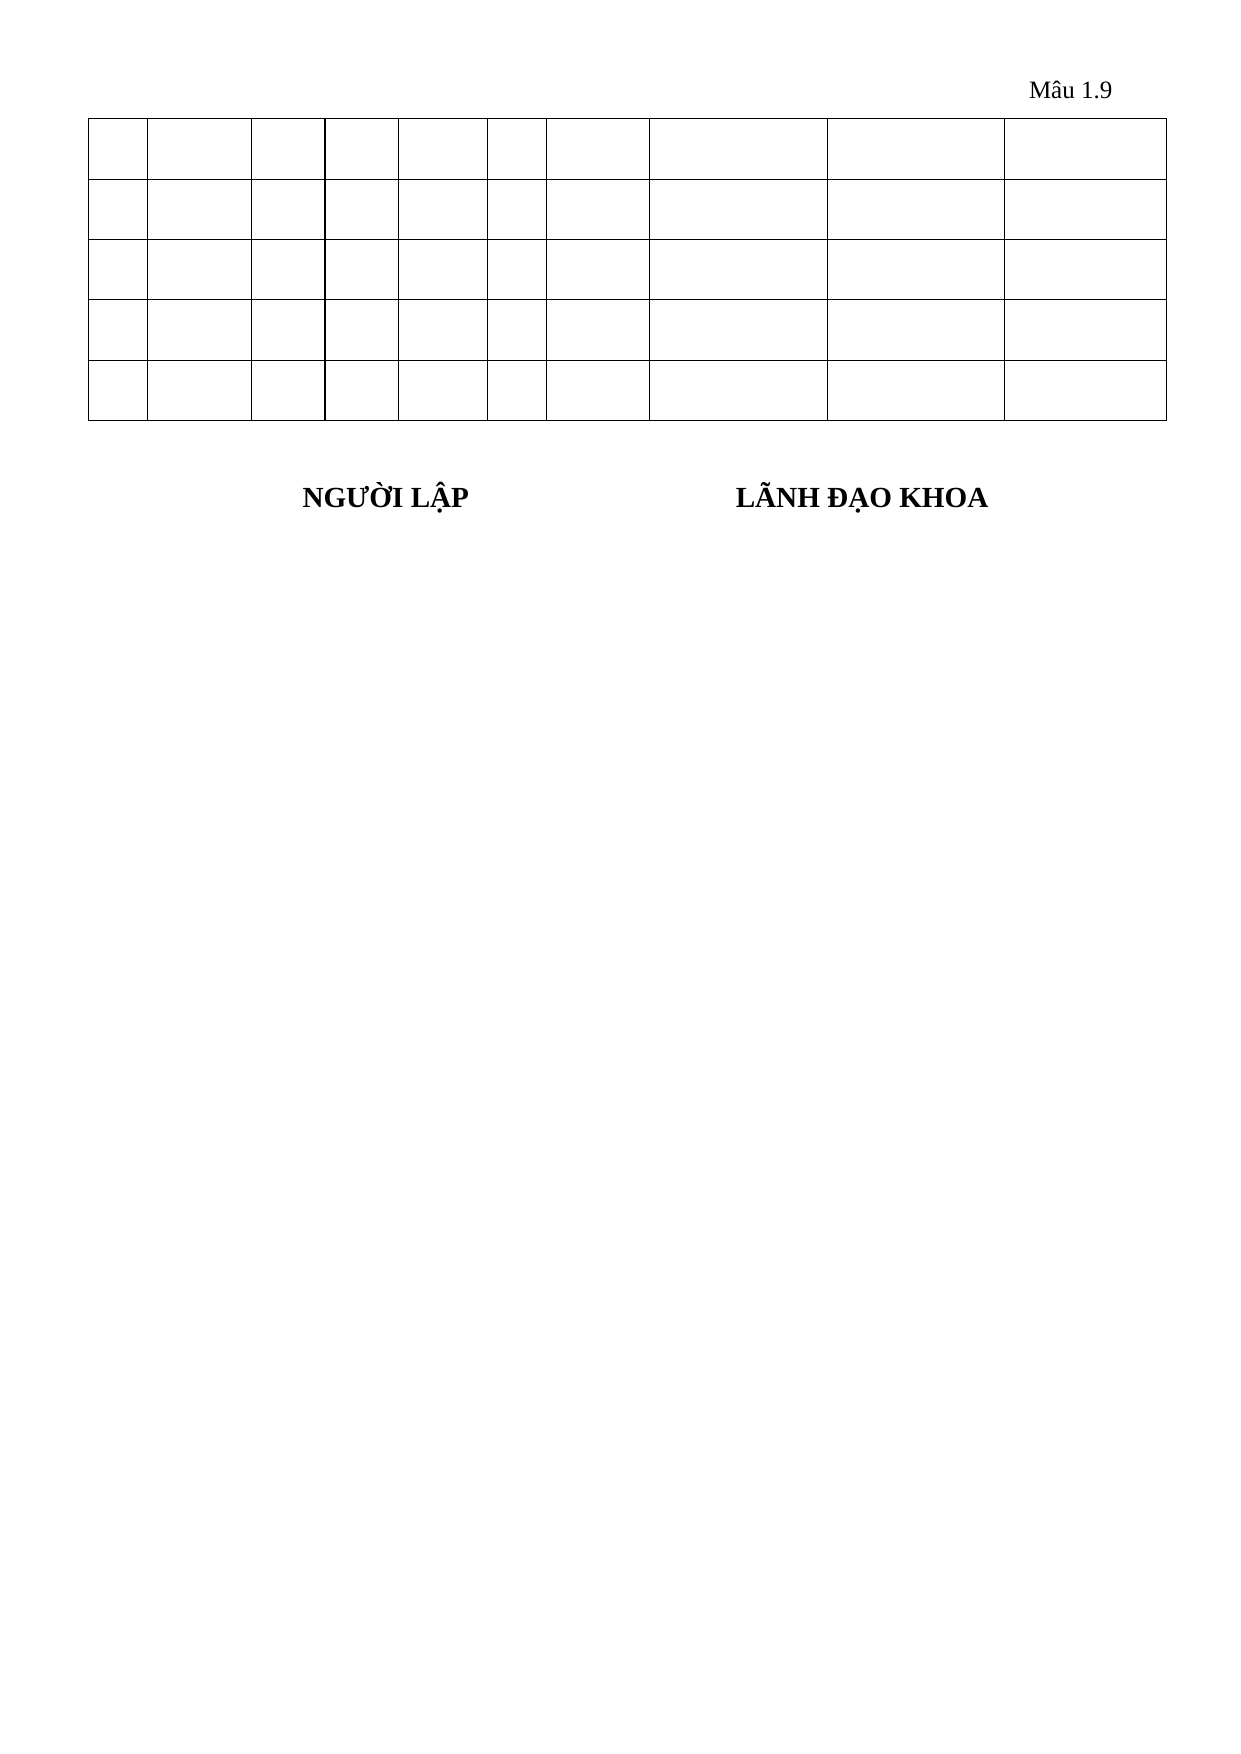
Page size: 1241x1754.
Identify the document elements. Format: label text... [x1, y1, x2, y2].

table_cell [252, 119, 324, 178]
table_cell [547, 300, 649, 360]
table_cell [148, 240, 251, 299]
table_cell [252, 240, 324, 299]
table_cell [326, 240, 398, 299]
table_cell [89, 300, 147, 360]
table_cell [828, 361, 1004, 420]
table_cell [1005, 119, 1166, 178]
table_cell [828, 119, 1004, 178]
table_header NGƯỜI LẬP [159, 481, 613, 528]
table_cell [650, 300, 827, 360]
table_cell [89, 180, 147, 239]
table_cell [547, 180, 649, 239]
table_cell [1005, 180, 1166, 239]
table_cell [326, 119, 398, 178]
table_cell [326, 180, 398, 239]
table_cell [148, 300, 251, 360]
table_cell [547, 240, 649, 299]
table_cell [488, 180, 546, 239]
table_cell [828, 180, 1004, 239]
table_cell [1005, 300, 1166, 360]
table_cell [252, 180, 324, 239]
table_cell [828, 240, 1004, 299]
table_cell [547, 361, 649, 420]
table_cell [89, 240, 147, 299]
table_cell [1005, 361, 1166, 420]
table_cell [252, 361, 324, 420]
table_cell [399, 361, 487, 420]
table_cell [488, 240, 546, 299]
table_cell [650, 240, 827, 299]
table_cell [488, 300, 546, 360]
table_cell [399, 180, 487, 239]
table_cell [488, 361, 546, 420]
table_cell [148, 180, 251, 239]
table_cell [148, 361, 251, 420]
table_cell [1005, 240, 1166, 299]
table_cell [547, 119, 649, 178]
table_cell [399, 240, 487, 299]
table_cell [650, 119, 827, 178]
table_cell [326, 300, 398, 360]
table_cell [252, 300, 324, 360]
table_header LÃNH ĐẠO KHOA [613, 481, 1111, 528]
table_cell [89, 119, 147, 178]
table_cell [828, 300, 1004, 360]
table_cell [89, 361, 147, 420]
table_cell [399, 300, 487, 360]
table_cell [650, 361, 827, 420]
table_cell [326, 361, 398, 420]
table_cell [148, 119, 251, 178]
table_cell [488, 119, 546, 178]
table_cell [399, 119, 487, 178]
table_cell [650, 180, 827, 239]
